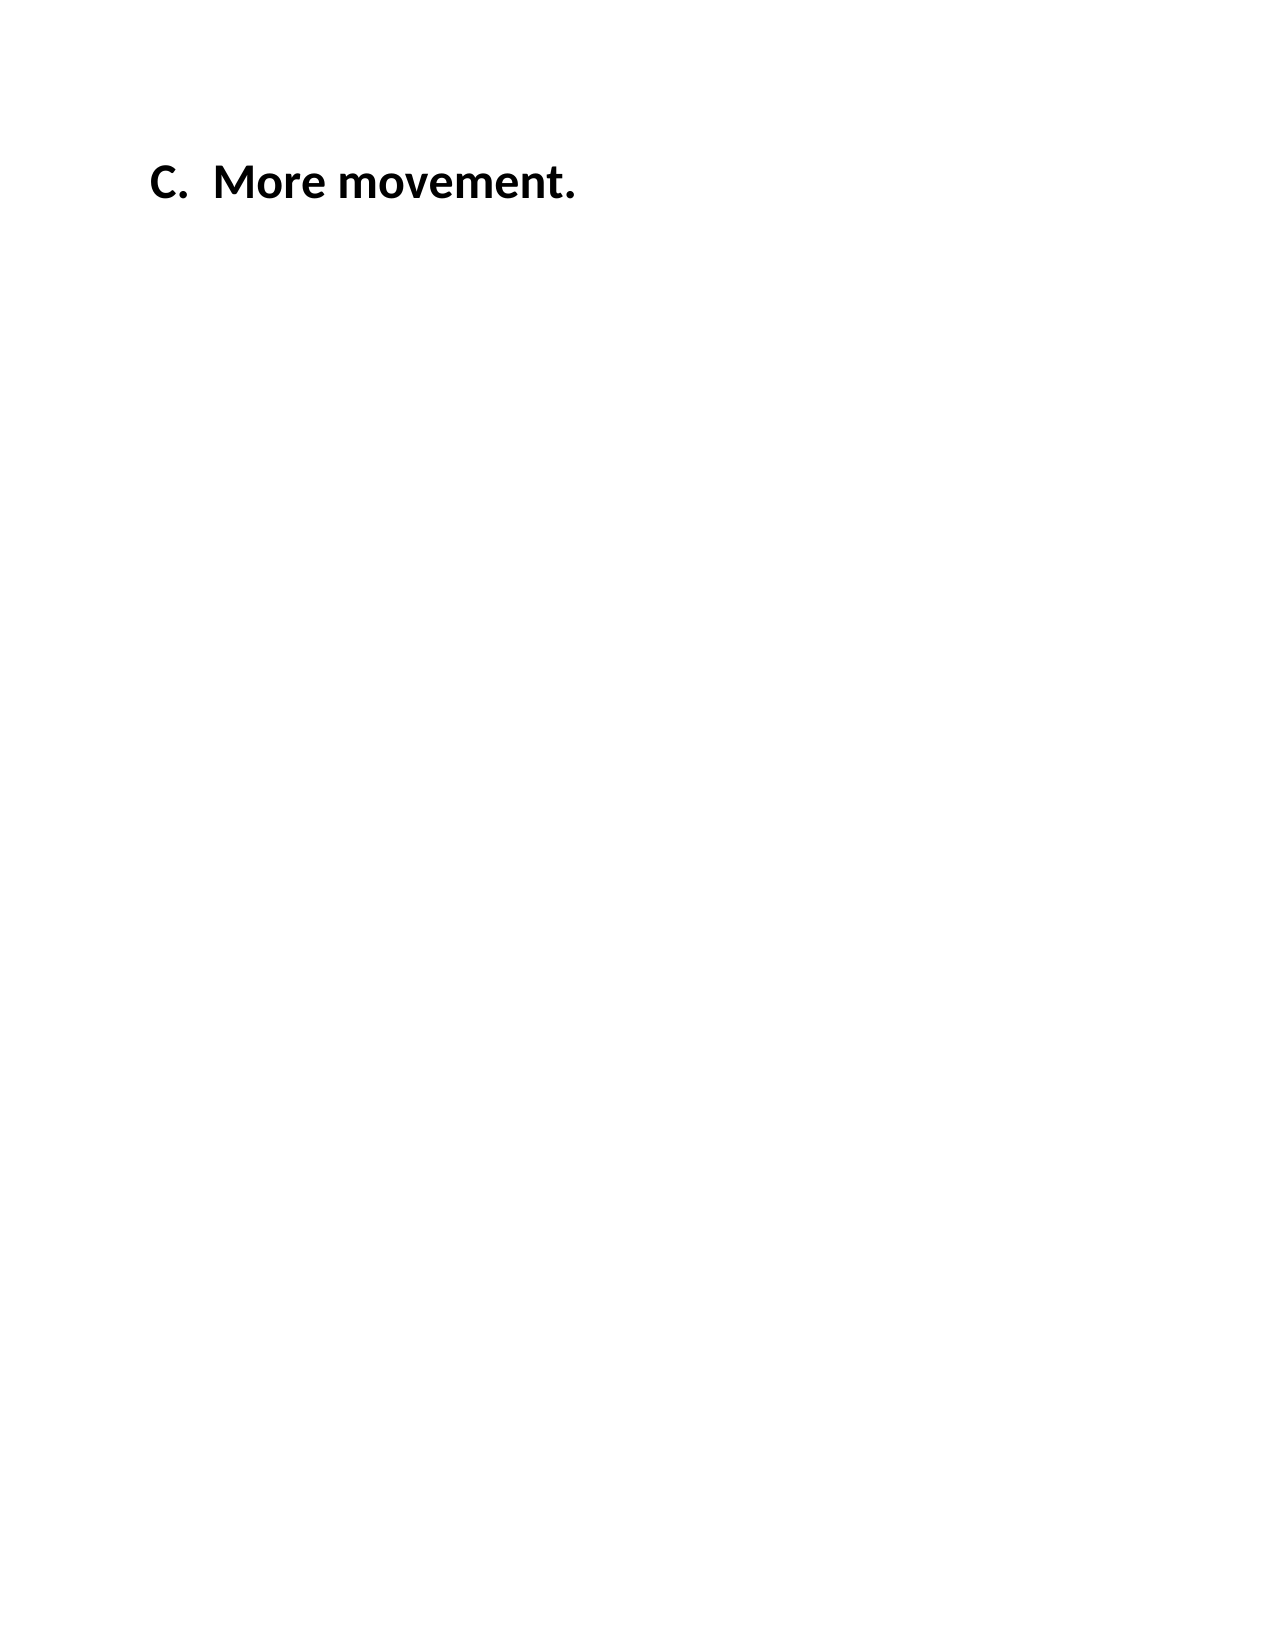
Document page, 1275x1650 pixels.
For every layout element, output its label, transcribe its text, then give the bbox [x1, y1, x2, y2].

text C. More movement. [150, 150, 1125, 211]
